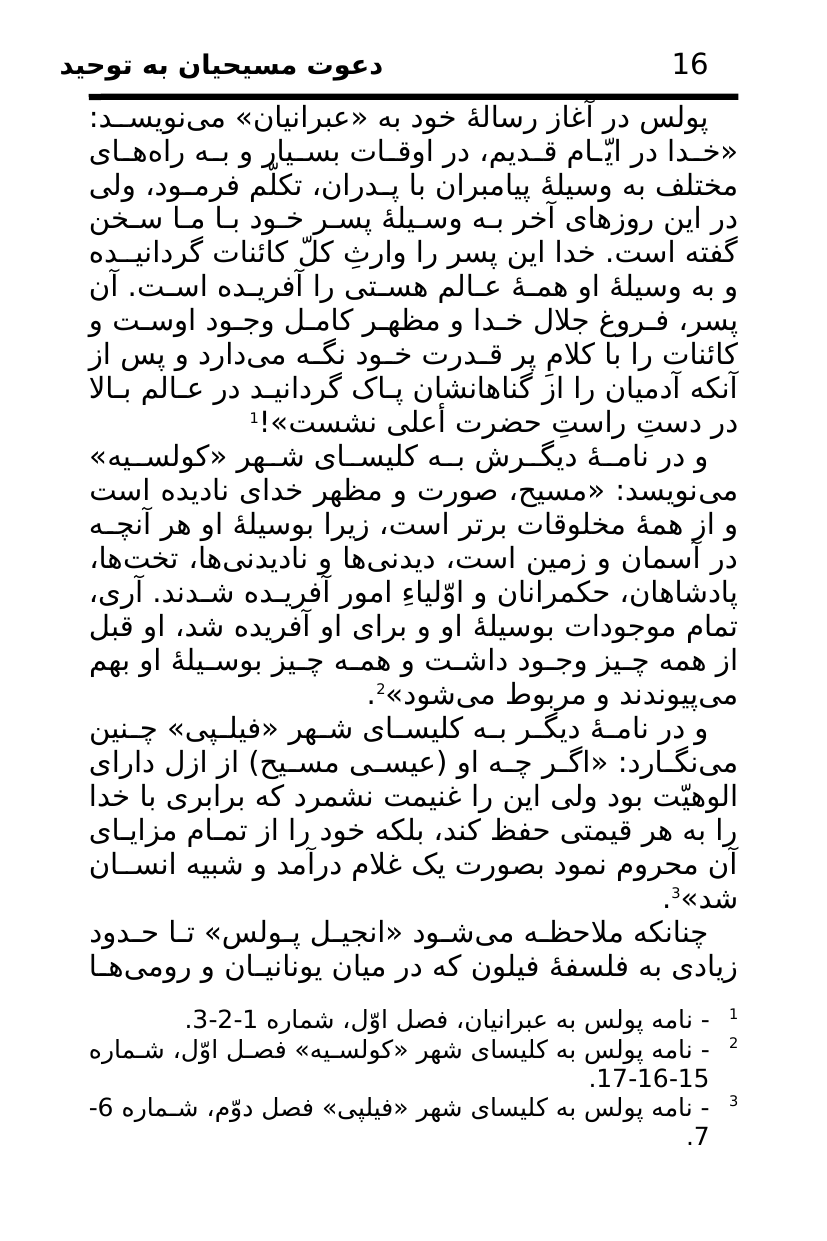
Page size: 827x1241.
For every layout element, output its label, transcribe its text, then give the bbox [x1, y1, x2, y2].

text و در نامۀ دیگرش به کلیسای شهر «کولسیه» می‌نویسد: «مسیح، صورت و مظهر خدای نادیده است و از همۀ مخلوقات برتر است، زیرا بوسیلۀ او هر آنچه در آسمان و زمین است، دیدنی‌ها و نادیدنی‌ها، تخت‌ها، پادشاهان، حکمرانان و اوّلیاءِ امور آفریده شدند. آری، تمام موجودات بوسیلۀ او و برای او آفریده شد، او قبل از همه چیز وجود داشت و همه چیز بوسیلۀ او بهم می‌پیوندند و مربوط می‌شود». [89, 439, 738, 711]
text و در نامۀ دیگر به کلیسای شهر «فیلپی» چنین می‌نگارد: «اگر چه او (عیسی مسیح) از ازل دارای الوهیّت بود ولی این را غنیمت نشمرد که برابری با خدا را به هر قیمتی حفظ کند، بلکه خود را از تمام مزایای آن محروم نمود بصورت یک غلام درآمد و شبیه انسان شد». [89, 711, 738, 915]
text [89, 915, 738, 983]
text پولس در آغاز رسالۀ خود به «عبرانیان» می‌نویسد: «خدا در ایّام قدیم، در اوقات بسیار و به راه‌های مختلف به وسیلۀ پیامبران با پدران، تکلّم فرمود، ولی در این روزهای آخر به وسیلۀ پسر خود با ما سخن گفته است. خدا این پسر را وارثِ کلّ کائنات گردانیده و به وسیلۀ او همۀ عالم هستی را آفریده است. آن پسر، فروغ جلال خدا و مظهر کامل وجود اوست و کائنات را با کلامِ پر قدرت خود نگه می‌دارد و پس از آنکه آدمیان را از گناهانشان پاک گردانید در عالم بالا در دستِ راستِ حضرت أعلی نشست»! [89, 100, 738, 439]
